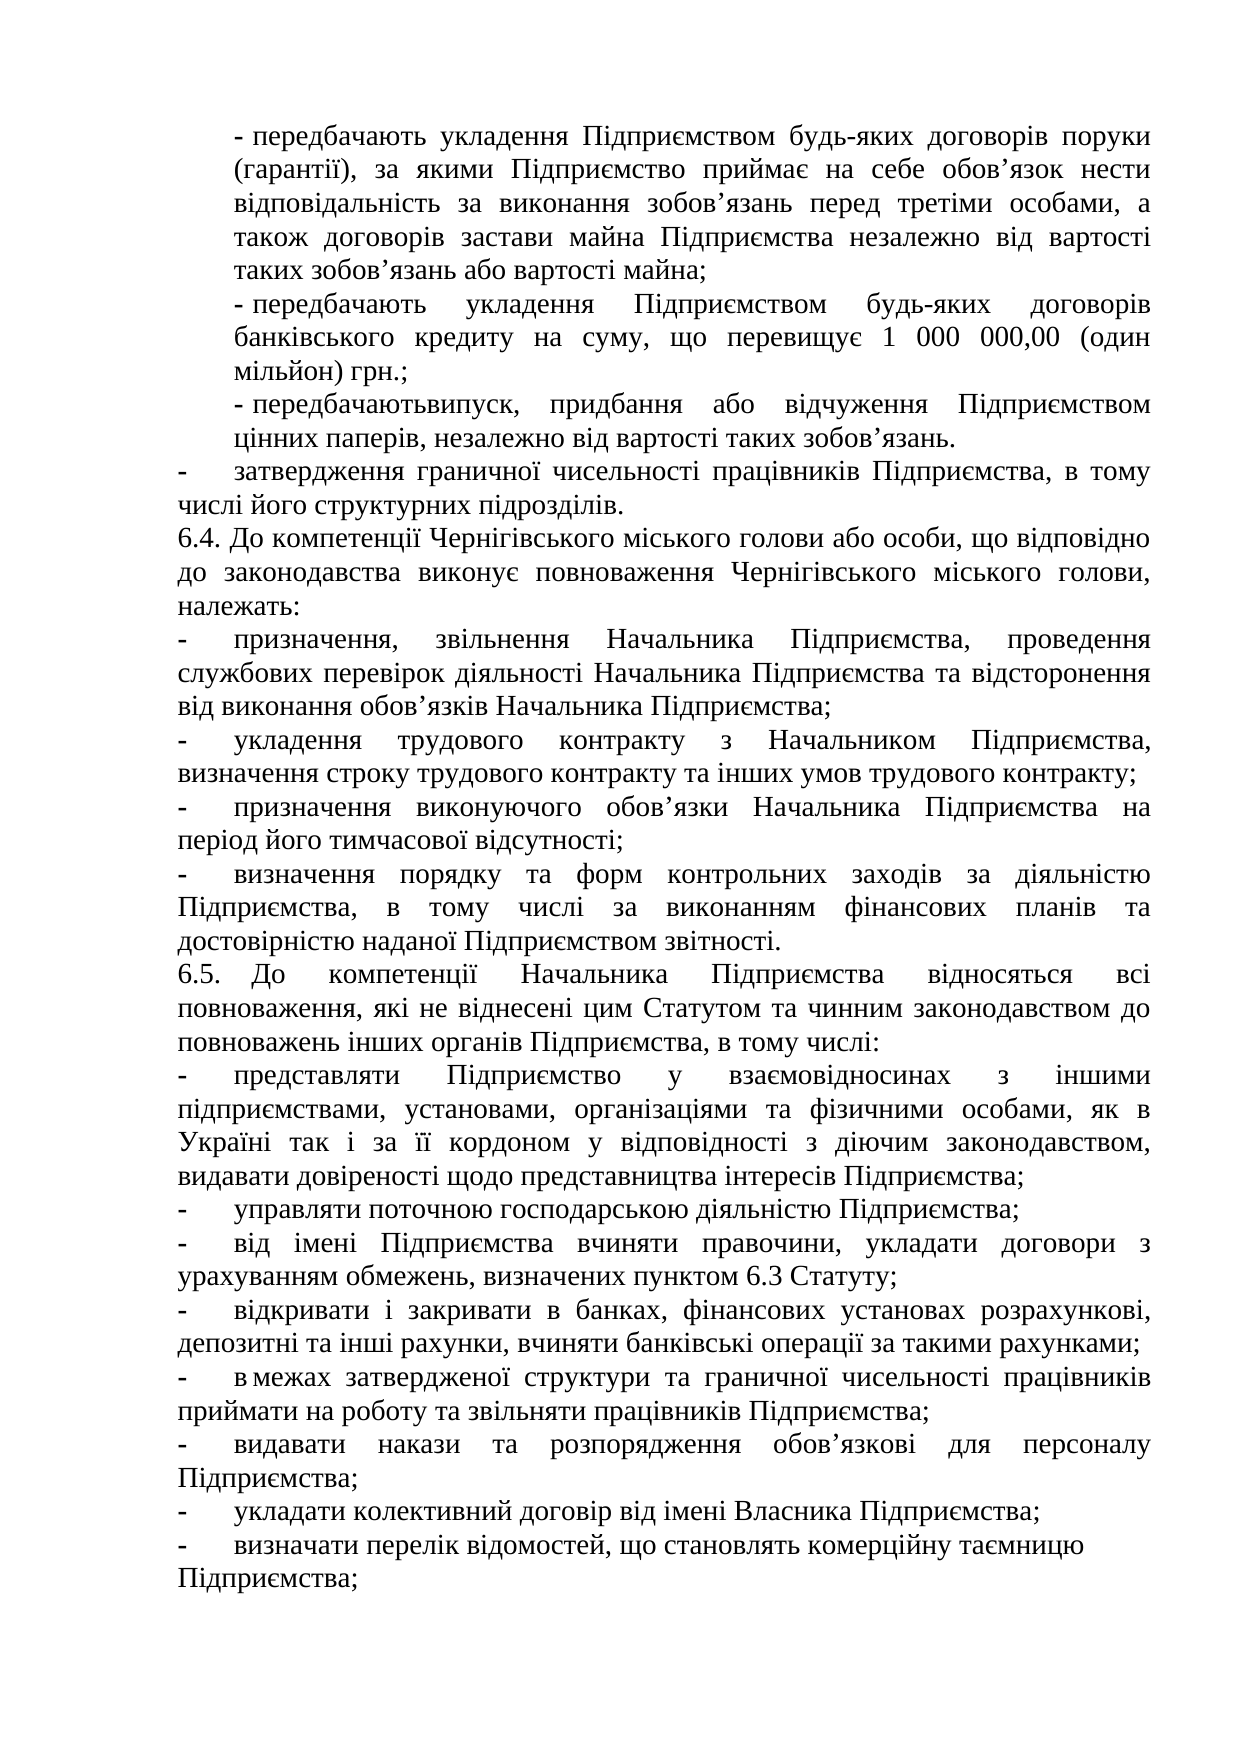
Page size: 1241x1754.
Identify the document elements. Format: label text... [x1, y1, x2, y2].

list представляти Підприємство у взаємовідносинах з іншими підприємствами, установами, організаціями та фізичними особами, як в Україні так і за її кордоном у відповідності з діючим законодавством, видавати довіреності щодо представництва інтересів Підприємства; [177, 1057, 1152, 1191]
list передбачають укладення Підприємством будь-яких договорів банківського кредиту на суму, що перевищує 1 000 000,00 (один мільйон) грн.; [233, 286, 1152, 386]
list передбачають укладення Підприємством будь-яких договорів поруки (гарантії), за якими Підприємство приймає на себе обов’язок нести відповідальність за виконання зобов’язань перед третіми особами, а також договорів застави майна Підприємства незалежно від вартості таких зобов’язань або вартості майна; [233, 118, 1152, 286]
list відкривати і закривати в банках, фінансових установах розрахункові, депозитні та інші рахунки, вчиняти банківські операції за такими рахунками; [177, 1292, 1152, 1359]
list передбачаютьвипуск, придбання або відчуження Підприємством цінних паперів, незалежно від вартості таких зобов’язань. [233, 386, 1152, 453]
list укладати колективний договір від імені Власника Підприємства; [177, 1493, 1152, 1527]
list в межах затвердженої структури та граничної чисельності працівників приймати на роботу та звільняти працівників Підприємства; [177, 1359, 1152, 1426]
list укладення трудового контракту з Начальником Підприємства, визначення строку трудового контракту та інших умов трудового контракту; [177, 722, 1152, 789]
text Підприємства; [177, 1560, 1152, 1594]
list видавати накази та розпорядження обов’язкові для персоналу Підприємства; [177, 1426, 1152, 1493]
list призначення виконуючого обов’язки Начальника Підприємства на період його тимчасової відсутності; [177, 789, 1152, 856]
list визначення порядку та форм контрольних заходів за діяльністю Підприємства, в тому числі за виконанням фінансових планів та достовірністю наданої Підприємством звітності. [177, 856, 1152, 957]
list затвердження граничної чисельності працівників Підприємства, в тому числі його структурних підрозділів. [177, 453, 1152, 521]
list призначення, звільнення Начальника Підприємства, проведення службових перевірок діяльності Начальника Підприємства та відсторонення від виконання обов’язків Начальника Підприємства; [177, 621, 1152, 722]
text 6.5. До компетенції Начальника Підприємства відносяться всі повноваження, які не віднесені цим Статутом та чинним законодавством до повноважень інших органів Підприємства, в тому числі: [177, 957, 1152, 1057]
list визначати перелік відомостей, що становлять комерційну таємницю [177, 1527, 1152, 1560]
text 6.4. До компетенції Чернігівського міського голови або особи, що відповідно до законодавства виконує повноваження Чернігівського міського голови, належать: [177, 521, 1152, 621]
list управляти поточною господарською діяльністю Підприємства; [177, 1191, 1152, 1225]
list від імені Підприємства вчиняти правочини, укладати договори з урахуванням обмежень, визначених пунктом 6.3 Статуту; [177, 1225, 1152, 1292]
